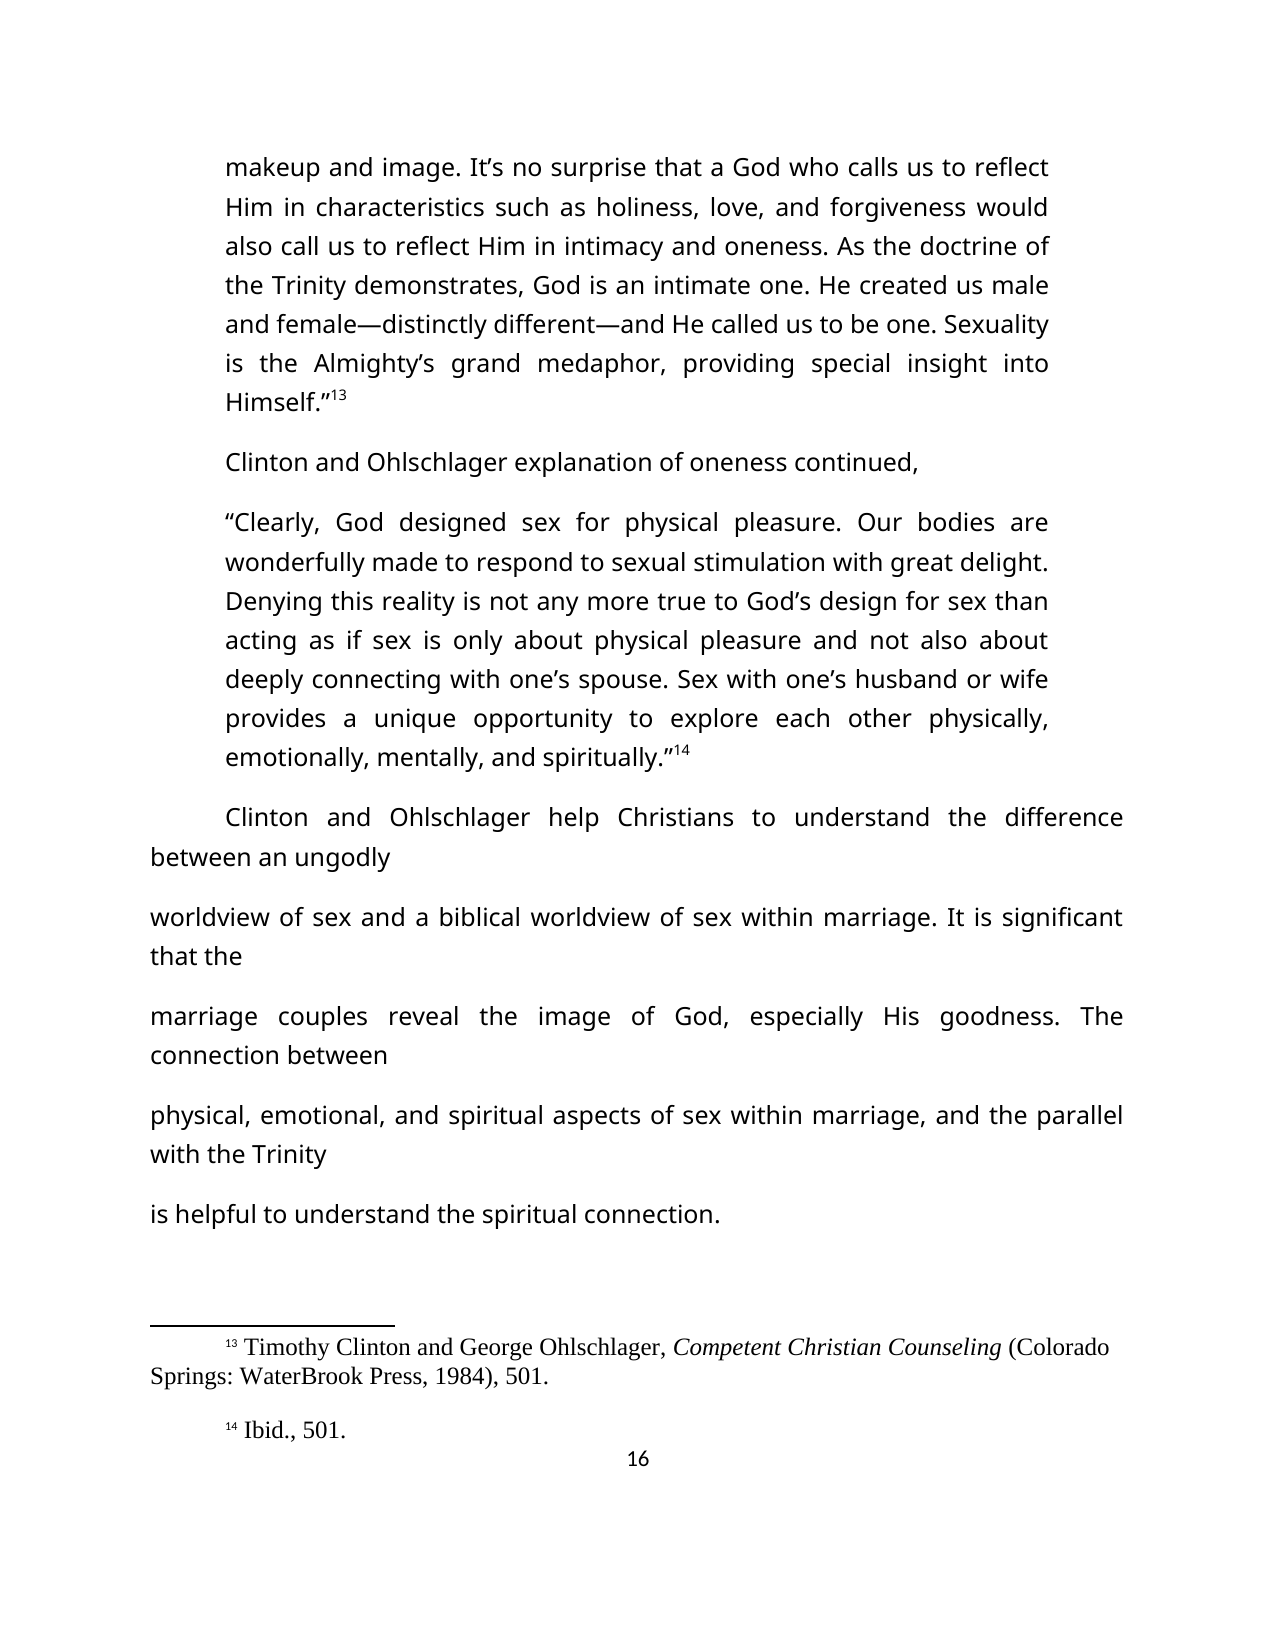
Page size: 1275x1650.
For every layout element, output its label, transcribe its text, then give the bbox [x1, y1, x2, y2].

text marriage couples reveal the image of God, especially His goodness. The connection between [150, 998, 1125, 1072]
text worldview of sex and a biblical worldview of sex within marriage. It is significant that the [150, 899, 1125, 972]
text is helpful to understand the spiritual connection. [150, 1197, 1125, 1231]
text “Clearly, God designed sex for physical pleasure. Our bodies are wonderfully made to respond to sexual stimulation with great delight. Denying this reality is not any more true to God’s design for sex than acting as if sex is only about physical pleasure and not also about deeply connecting with one’s spouse. Sex with one’s husband or wife provides a unique opportunity to explore each other physically, emotionally, mentally, and spiritually.” [225, 505, 1050, 774]
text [225, 150, 1050, 419]
text physical, emotional, and spiritual aspects of sex within marriage, and the parallel with the Trinity [150, 1097, 1125, 1171]
text Clinton and Ohlschlager help Christians to understand the difference between an ungodly [150, 800, 1125, 873]
text Clinton and Ohlschlager explanation of oneness continued, [150, 445, 1125, 479]
